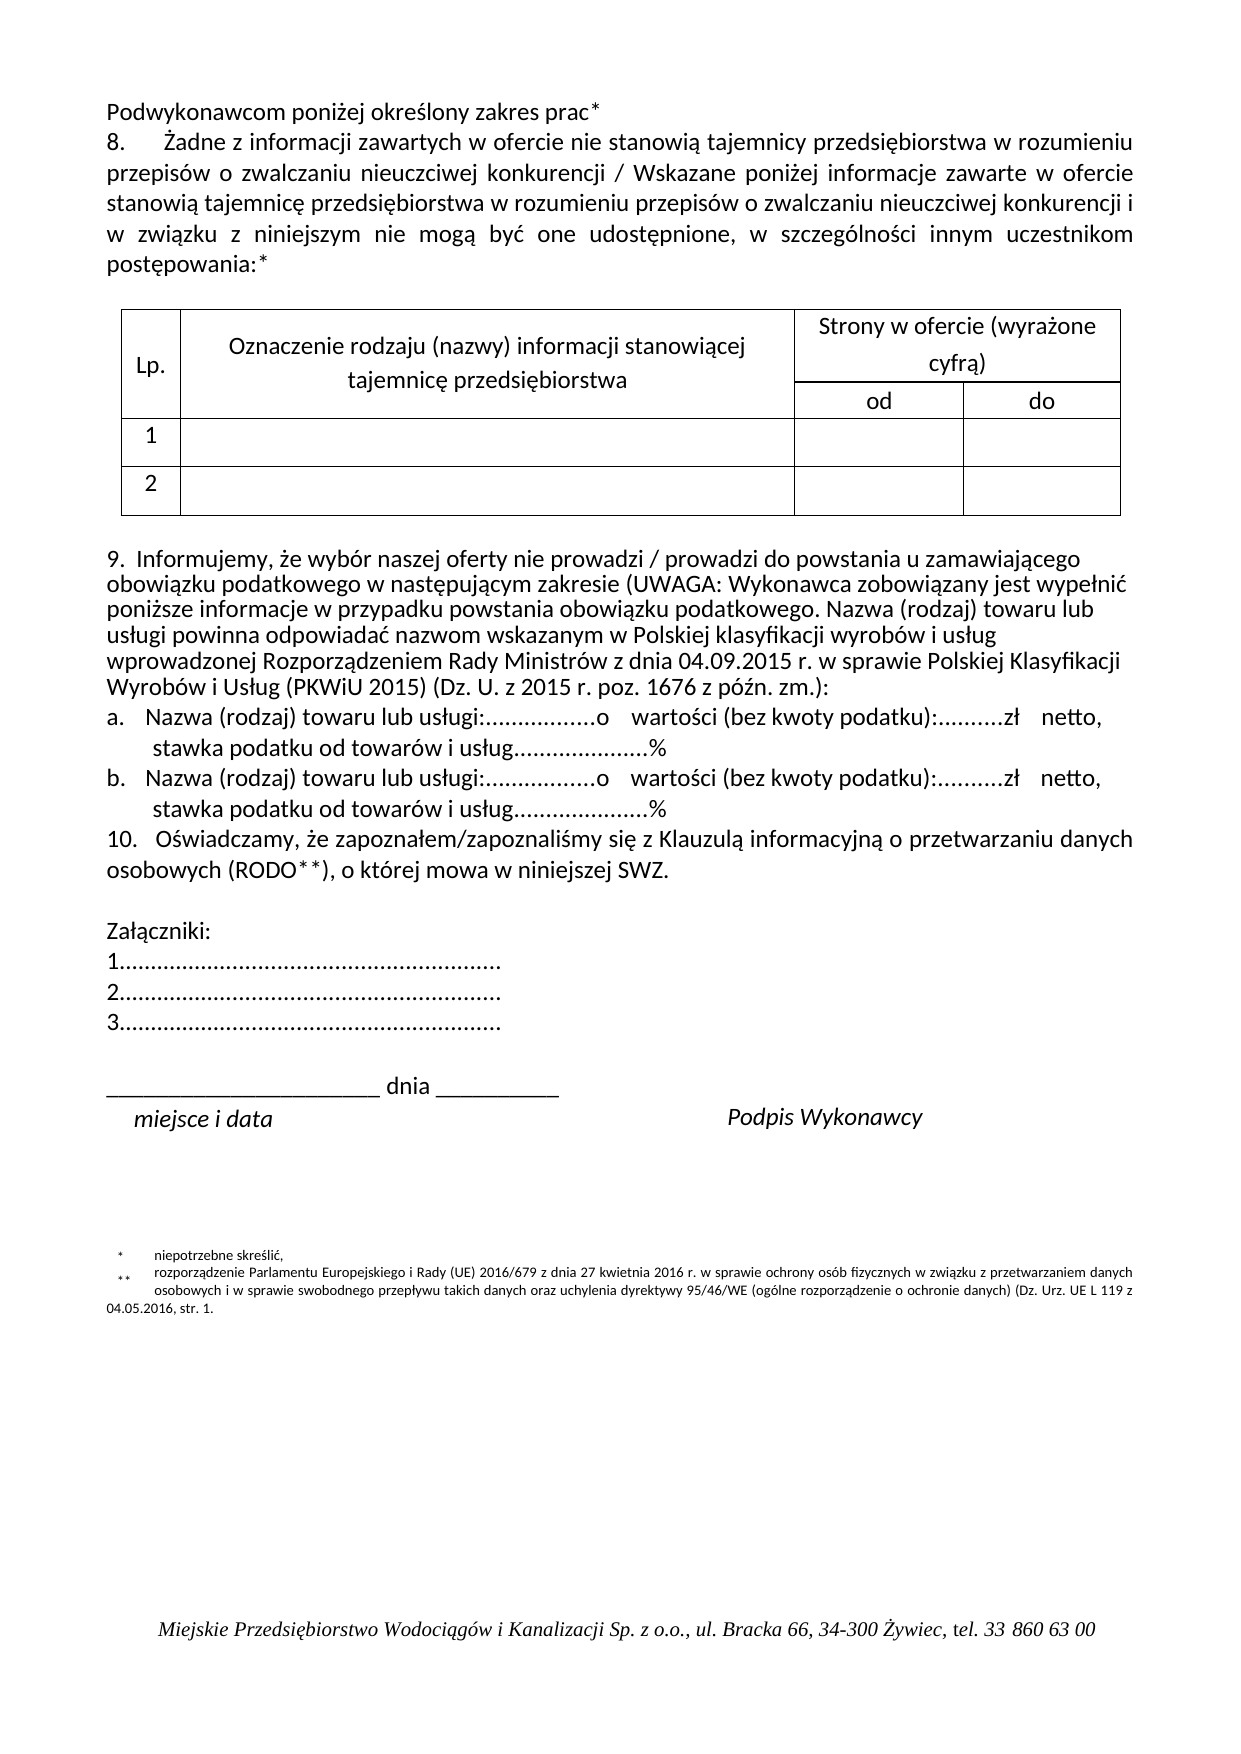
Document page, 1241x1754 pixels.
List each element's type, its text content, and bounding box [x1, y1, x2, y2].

table_header Strony w ofercie (wyrażone cyfrą) [795, 310, 1120, 381]
table_cell 1 [122, 419, 180, 466]
table_cell od [795, 383, 963, 418]
table_cell 2 [122, 467, 180, 515]
text Podpis Wykonawcy [254, 1101, 1135, 1131]
text stawka podatku od towarów i usług % [106, 793, 1135, 823]
table_cell [964, 467, 1120, 515]
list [106, 96, 1135, 126]
table_header Lp. [122, 310, 180, 418]
list Żadne z informacji zawartych w ofercie nie stanowią tajemnicy przedsiębiorstwa w rozumieniu przepisów o zwalczaniu nieuczciwej konkurencji / Wskazane poniżej informacje zawarte w ofercie stanowią tajemnicę przedsiębiorstwa w rozumieniu przepisów o zwalczaniu nieuczciwej konkurencji i w związku z niniejszym nie mogą być one udostępnione, w szczególności innym uczestnikom postępowania:* [106, 126, 1135, 279]
list Nazwa (rodzaj) towaru lub usługi: o wartości (bez kwoty podatku): zł netto, [106, 762, 1135, 793]
table_cell [964, 419, 1120, 466]
text Załączniki: [106, 915, 1135, 945]
text niepotrzebne skreślić, [106, 1246, 1135, 1264]
table_cell do [964, 383, 1120, 418]
text rozporządzenie Parlamentu Europejskiego i Rady (UE) 2016/679 z dnia 27 kwietnia 2016 r. w sprawie ochrony osób fizycznych w związku z przetwarzaniem danych osobowych i w sprawie swobodnego przepływu takich danych oraz uchylenia dyrektywy 95/46/WE (ogólne rozporządzenie o ochronie danych) (Dz. Urz. UE L 119 z 04.05.2016, str. 1. [106, 1264, 1135, 1317]
text stawka podatku od towarów i usług % [106, 732, 1135, 762]
list Nazwa (rodzaj) towaru lub usługi: o wartości (bez kwoty podatku): zł netto, [106, 701, 1135, 732]
list Oświadczamy, że zapoznałem/zapoznaliśmy się z Klauzulą informacyjną o przetwarzaniu danych osobowych (RODO**), o której mowa w niniejszej SWZ. [106, 823, 1135, 884]
text dnia [106, 1070, 1135, 1101]
table_cell [795, 467, 963, 515]
table_cell [181, 419, 794, 466]
table_cell [795, 419, 963, 466]
table_header Oznaczenie rodzaju (nazwy) informacji stanowiącej tajemnicę przedsiębiorstwa [181, 310, 794, 418]
table_cell [181, 467, 794, 515]
list Informujemy, że wybór naszej oferty nie prowadzi / prowadzi do powstania u zamawiającego obowiązku podatkowego w następującym zakresie (UWAGA: Wykonawca zobowiązany jest wypełnić poniższe informacje w przypadku powstania obowiązku podatkowego. Nazwa (rodzaj) towaru lub usługi powinna odpowiadać nazwom wskazanym w Polskiej klasyfikacji wyrobów i usług wprowadzonej Rozporządzeniem Rady Ministrów z dnia 04.09.2015 r. w sprawie Polskiej Klasyfikacji Wyrobów i Usług (PKWiU 2015) (Dz. U. z 2015 r. poz. 1676 z późn. zm.): [106, 547, 1135, 701]
